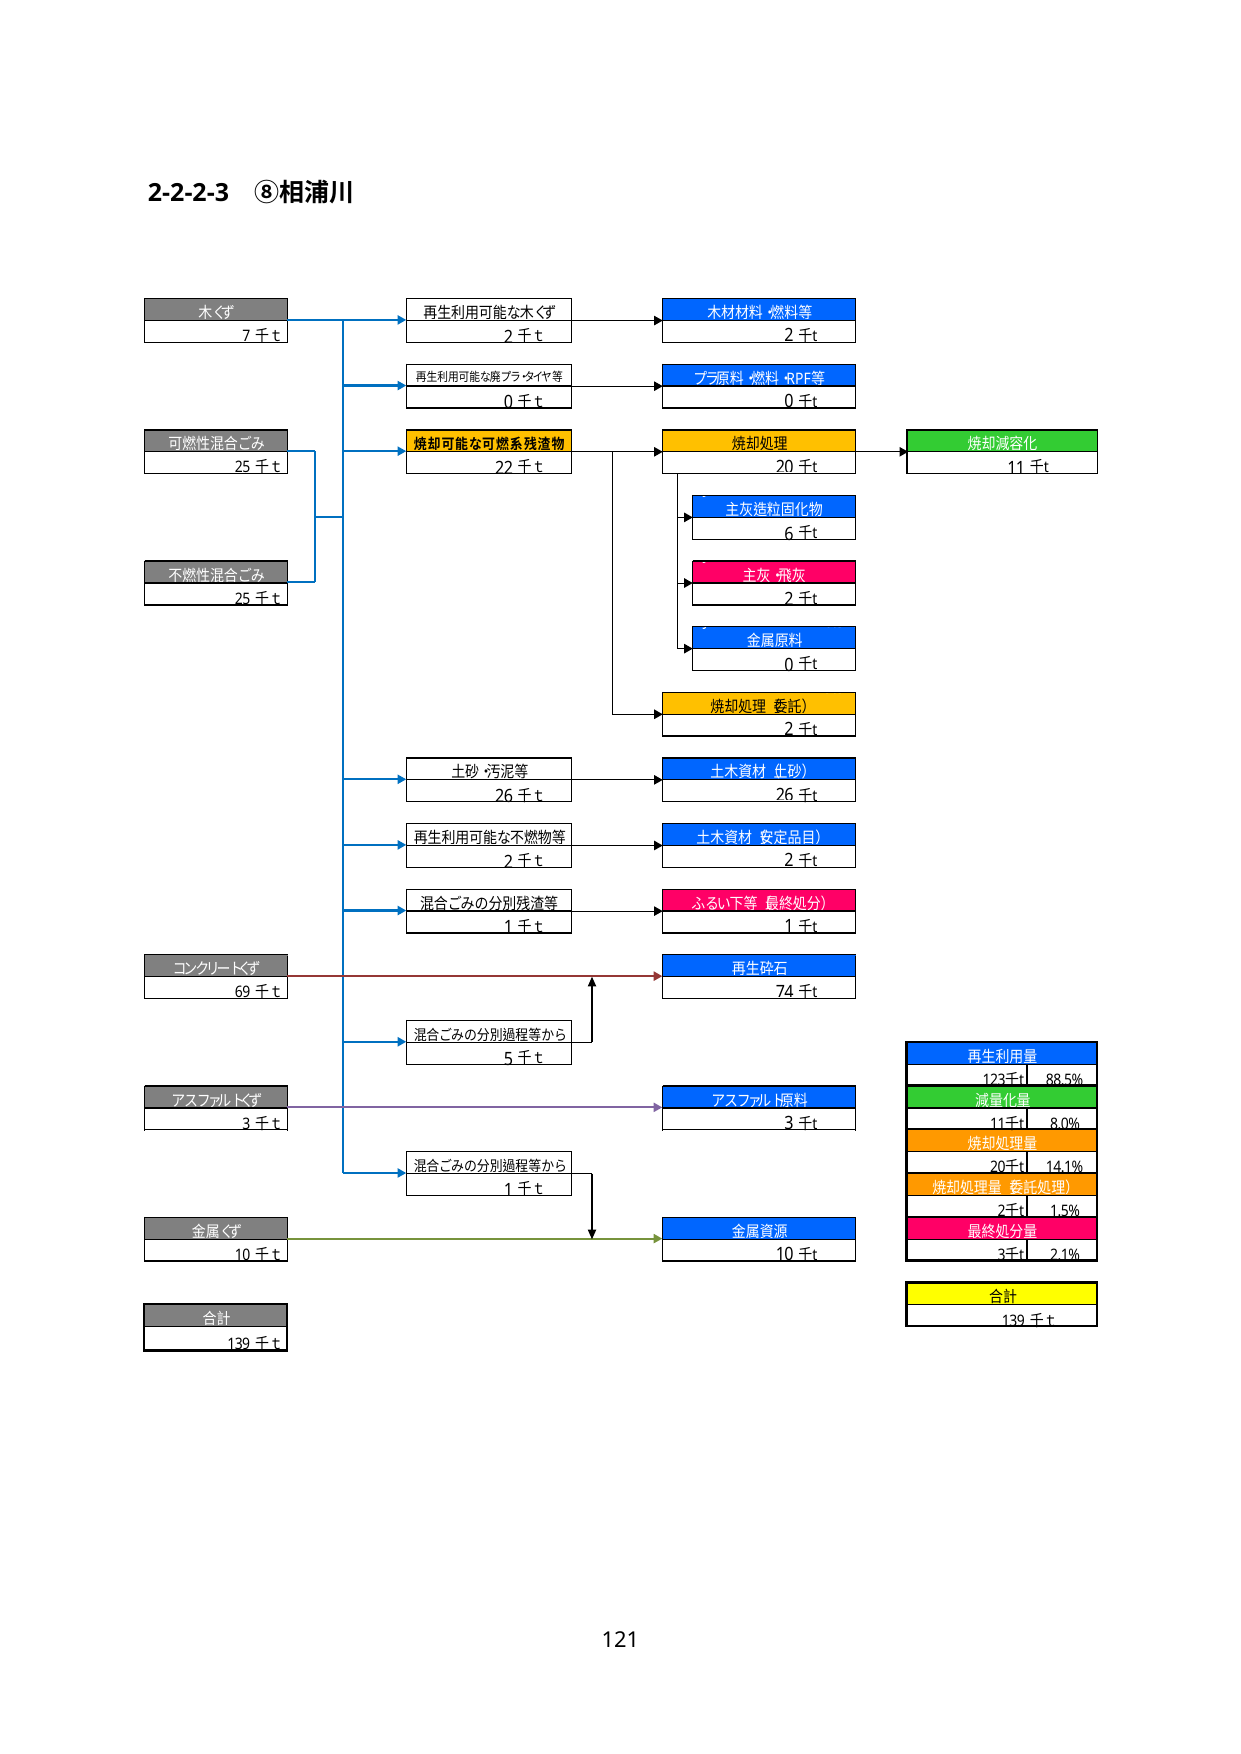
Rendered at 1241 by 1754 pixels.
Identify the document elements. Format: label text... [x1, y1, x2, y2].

subtitle 2-2-2-3 ⑧相浦川 [148, 172, 1093, 209]
